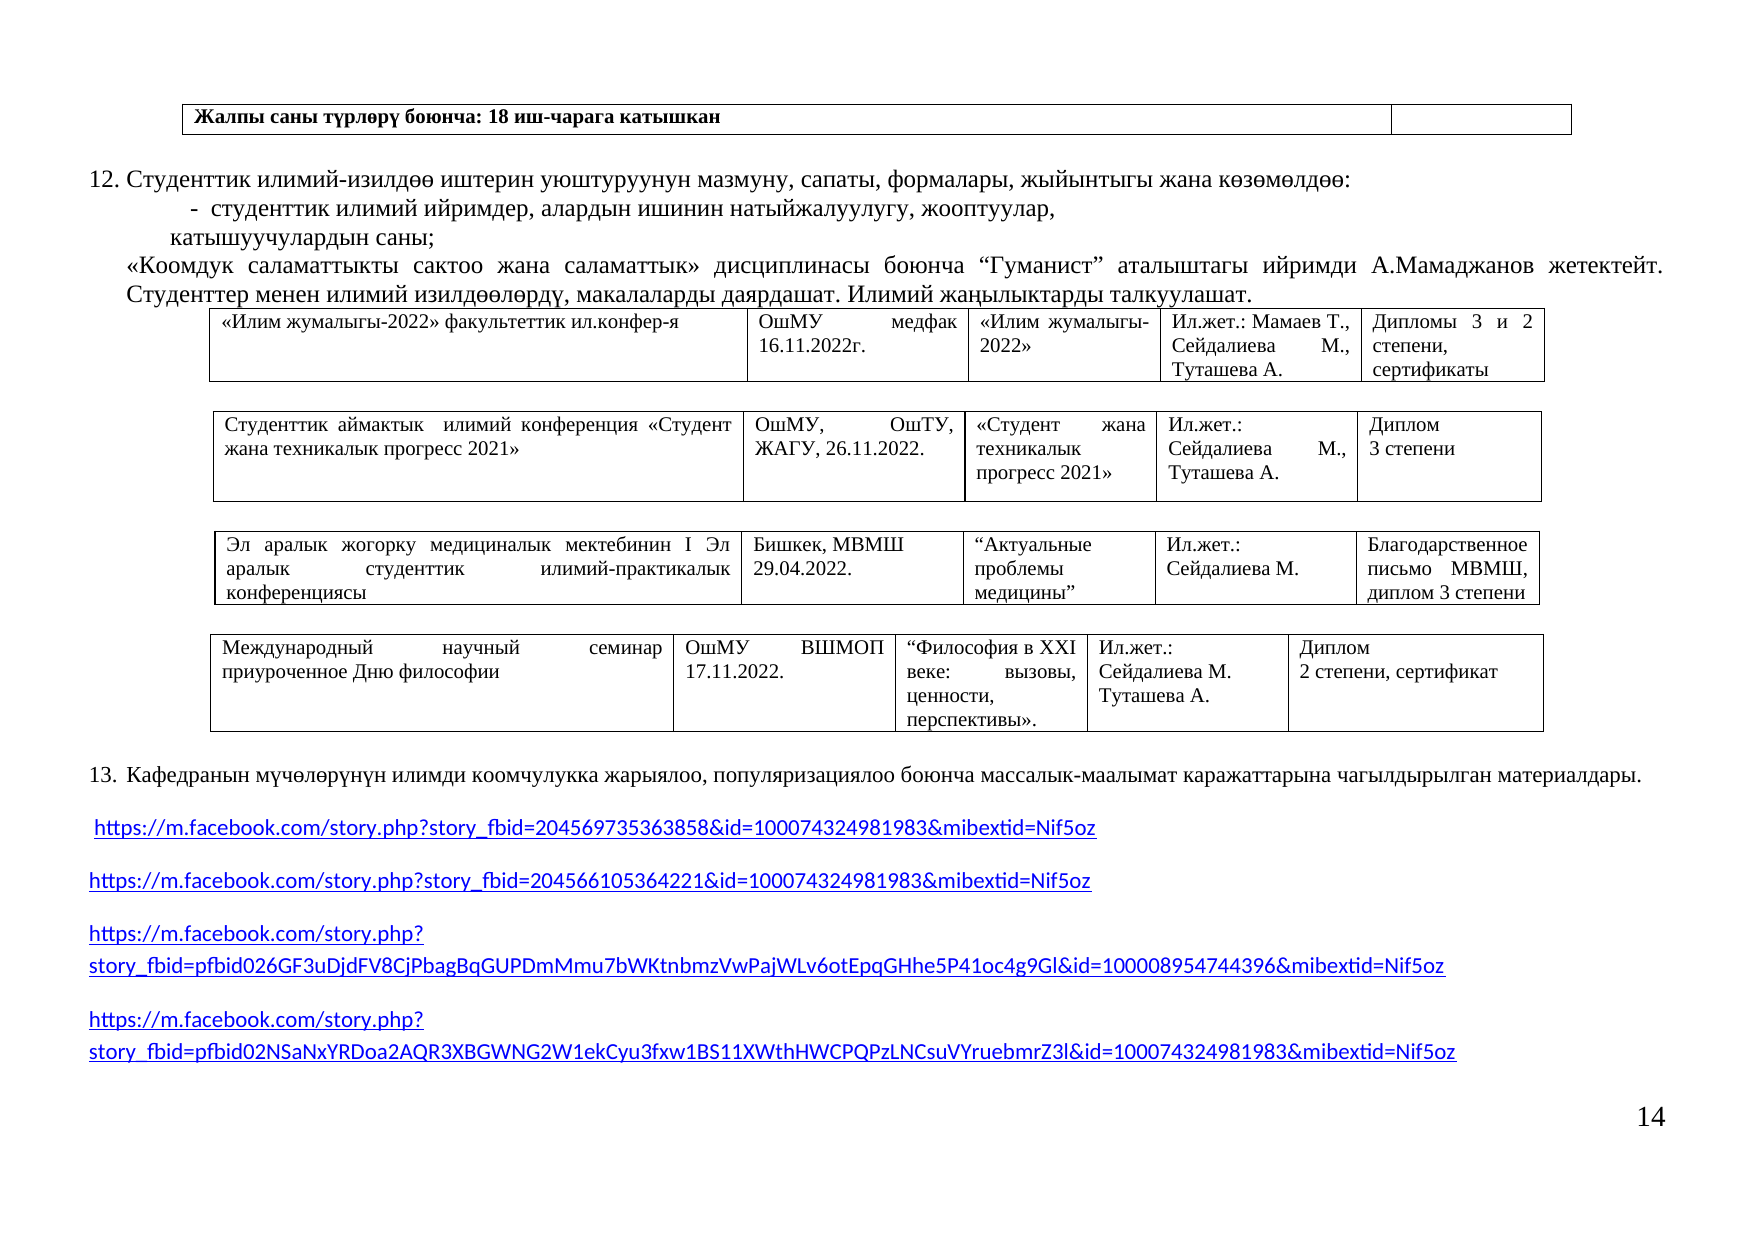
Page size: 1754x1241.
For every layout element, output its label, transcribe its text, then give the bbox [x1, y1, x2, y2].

table_header “Актуальные проблемы медицины” [964, 532, 1155, 604]
text https://m.facebook.com/story.php?story_fbid=pfbid02NSaNxYRDoa2AQR3XBGWNG2W1ekCyu3fxw1BS11XWthHWCPQPzLNCsuVYruebmrZ3l&id=100074324981983&mibextid=Nif5oz [89, 1005, 1665, 1065]
table_header ОшМУ, ОшТУ, ЖАГУ, 26.11.2022. [744, 412, 964, 501]
table_header ОшМУ ВШМОП 17.11.2022. [674, 635, 895, 731]
table_header Международный научный семинар приуроченное Дню философии [211, 635, 673, 731]
table_header ОшМУ медфак 16.11.2022г. [748, 309, 968, 381]
table_header Благодарственное письмо МВМШ, диплом 3 степени [1357, 532, 1539, 604]
table_header Ил.жет.: Сейдалиева М. [1156, 532, 1356, 604]
table_header Бишкек, МВМШ 29.04.2022. [742, 532, 963, 604]
table_header Ил.жет.: Мамаев Т., Сейдалиева М., Туташева А. [1161, 309, 1361, 381]
table_header “Философия в XXI веке: вызовы, ценности, перспективы». [896, 635, 1087, 731]
table_header Студенттик аймактык илимий конференция «Студент жана техникалык прогресс 2021» [214, 412, 743, 501]
table_header Эл аралык жогорку медициналык мектебинин I Эл аралык студенттик илимий-практикалык конференциясы [216, 532, 741, 604]
text - студенттик илимий ийримдер, алардын ишинин натыйжалуулугу, жооптуулар, [177, 193, 1665, 222]
table_header Диплом 3 степени [1358, 412, 1541, 501]
table_header Ил.жет.: Сейдалиева М., Туташева А. [1157, 412, 1357, 501]
table_header «Студент жана техникалык прогресс 2021» [966, 412, 1156, 501]
text https://m.facebook.com/story.php?story_fbid=pfbid026GF3uDjdFV8CjPbagBqGUPDmMmu7bWKtnbmzVwPajWLv6otEpqGHhe5P41oc4g9Gl&id=100008954744396&mibextid=Nif5oz [89, 919, 1665, 980]
list Кафедранын мүчөлөрүнүн илимди коомчулукка жарыялоо, популяризациялоо боюнча массалык-маалымат каражаттарына чагылдырылган материалдары. [89, 761, 1665, 787]
table_cell Жалпы саны түрлөрү боюнча: 18 иш-чарага катышкан [183, 105, 1391, 134]
table_header Ил.жет.: Сейдалиева М. Туташева А. [1088, 635, 1288, 731]
table_header Дипломы 3 и 2 степени, сертификаты [1362, 309, 1544, 381]
text https://m.facebook.com/story.php?story_fbid=204569735363858&id=100074324981983&mibextid=Nif5oz [89, 813, 1665, 841]
text https://m.facebook.com/story.php?story_fbid=204566105364221&id=100074324981983&mibextid=Nif5oz [89, 866, 1665, 894]
table_header «Илим жумалыгы-2022» факультеттик ил.конфер-я [210, 309, 747, 381]
table_header «Илим жумалыгы-2022» [969, 309, 1160, 381]
table_header Диплом 2 степени, сертификат [1289, 635, 1543, 731]
table_cell [1392, 105, 1571, 134]
list Студенттик илимий-изилдөө иштерин уюштуруунун мазмуну, сапаты, формалары, жыйынтыгы жана көзөмөлдөө: [89, 164, 1665, 193]
text катышуучулардын саны; [126, 222, 1665, 250]
text «Коомдук саламаттыкты сактоо жана саламаттык» дисциплинасы боюнча “Гуманист” аталыштагы ийримди А.Мамаджанов жетектейт. Студенттер менен илимий изилдөөлөрдү, макалаларды даярдашат. Илимий жаңылыктарды талкуулашат. [126, 250, 1665, 308]
